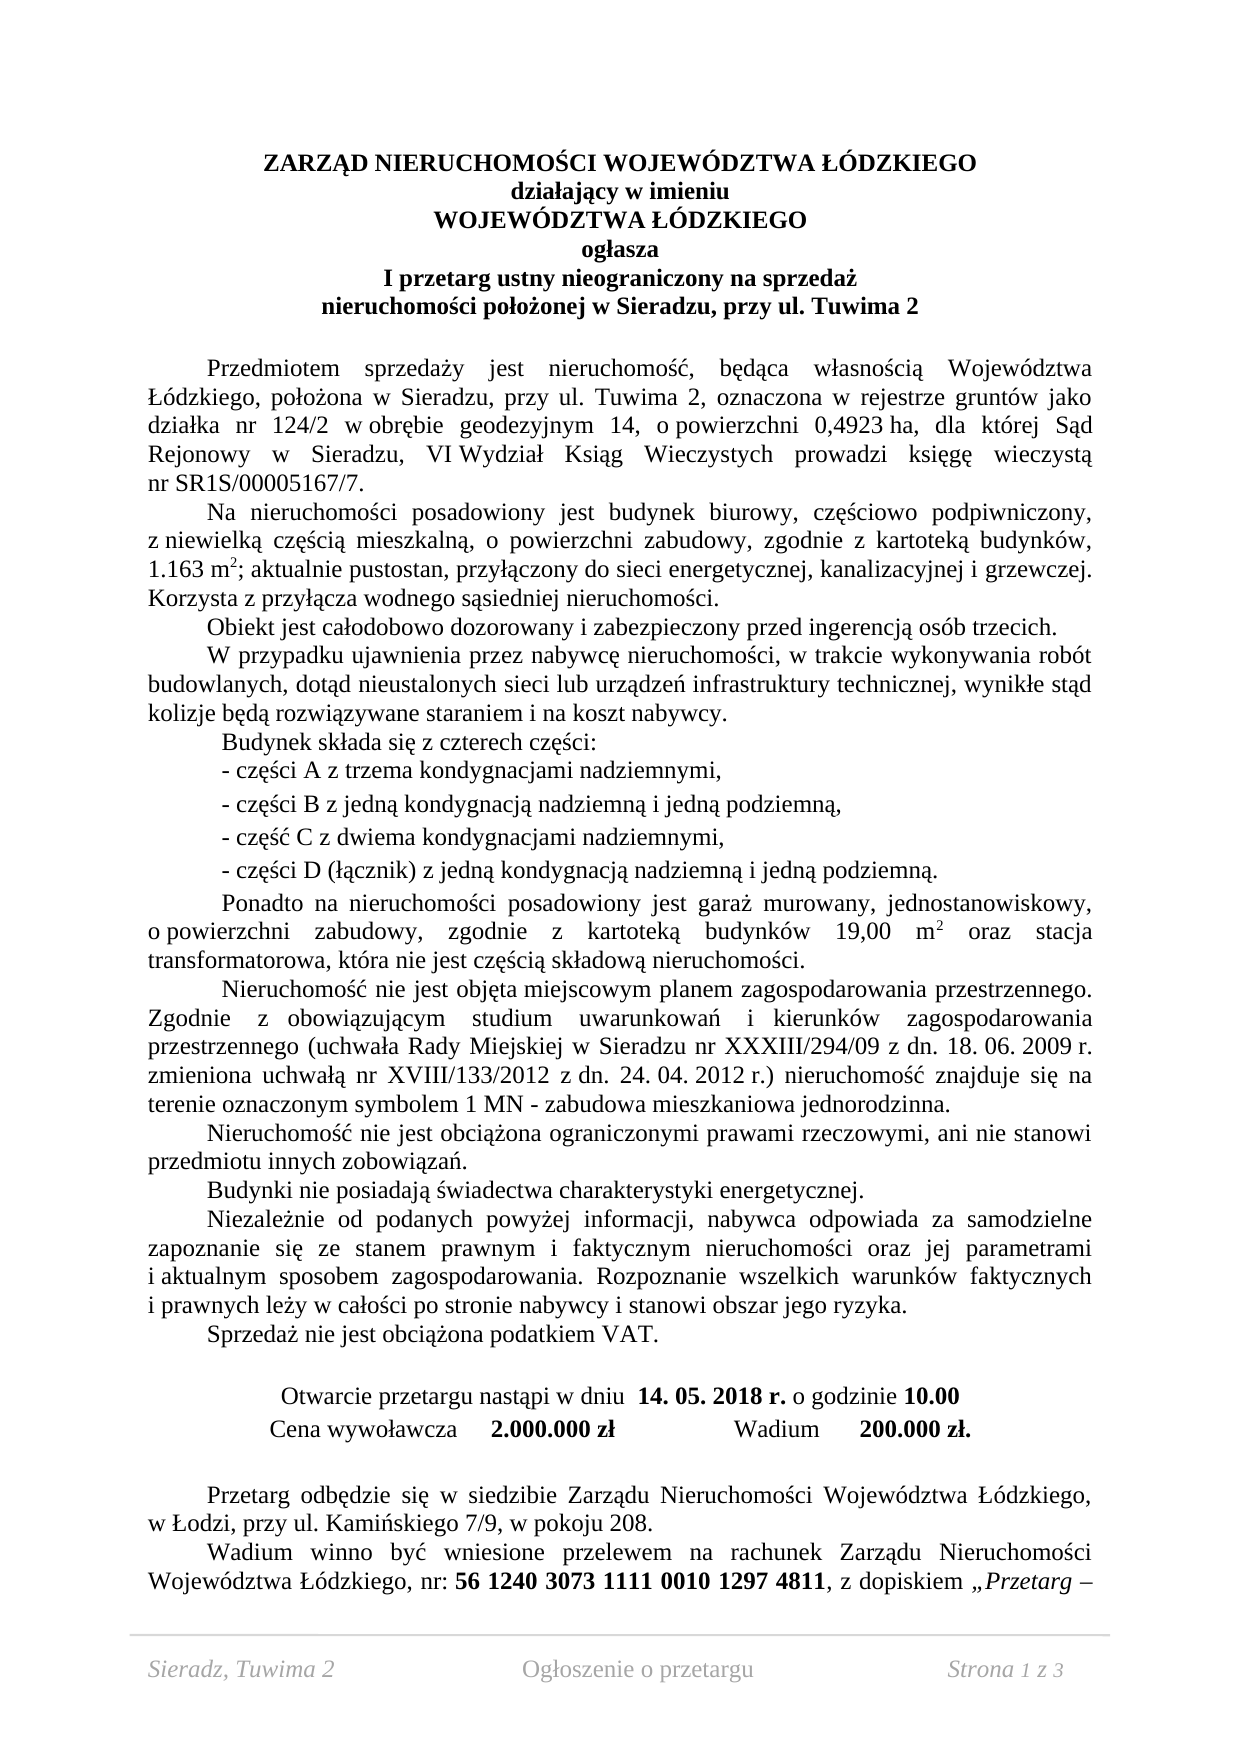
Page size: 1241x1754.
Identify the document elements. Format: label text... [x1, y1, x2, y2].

text nieruchomości położonej w Sieradzu, przy ul. Tuwima 2 [148, 291, 1093, 320]
text Nieruchomość nie jest objęta miejscowym planem zagospodarowania przestrzennego. Zgodnie z obowiązującym studium uwarunkowań i kierunków zagospodarowania przestrzennego (uchwała Rady Miejskiej w Sieradzu nr XXXIII/294/09 z dn. 18. 06. 2009 r. zmieniona uchwałą nr XVIII/133/2012 z dn. 24. 04. 2012 r.) nieruchomość znajduje się na terenie oznaczonym symbolem 1 MN - zabudowa mieszkaniowa jednorodzinna. [148, 974, 1093, 1118]
text I przetarg ustny nieograniczony na sprzedaż [148, 263, 1093, 291]
text Nieruchomość nie jest obciążona ograniczonymi prawami rzeczowymi, ani nie stanowi przedmiotu innych zobowiązań. [148, 1118, 1093, 1175]
text Przetarg odbędzie się w siedzibie Zarządu Nieruchomości Województwa Łódzkiego, w Łodzi, przy ul. Kamińskiego 7/9, w pokoju 208. [148, 1480, 1093, 1537]
text Ponadto na nieruchomości posadowiony jest garaż murowany, jednostanowiskowy, o powierzchni zabudowy, zgodnie z kartoteką budynków 19,00 m2 oraz stacja transformatorowa, która nie jest częścią składową nieruchomości. [148, 888, 1093, 974]
text działający w imieniu [148, 176, 1093, 205]
text Przedmiotem sprzedaży jest nieruchomość, będąca własnością Województwa Łódzkiego, położona w Sieradzu, przy ul. Tuwima 2, oznaczona w rejestrze gruntów jako działka nr 124/2 w obrębie geodezyjnym 14, o powierzchni 0,4923 ha, dla której Sąd Rejonowy w Sieradzu, VI Wydział Ksiąg Wieczystych prowadzi księgę wieczystą nr SR1S/00005167/7. [148, 353, 1093, 497]
text ogłasza [148, 234, 1093, 263]
text Obiekt jest całodobowo dozorowany i zabezpieczony przed ingerencją osób trzecich. [148, 612, 1093, 641]
text ZARZĄD NIERUCHOMOŚCI WOJEWÓDZTWA ŁÓDZKIEGO [148, 148, 1093, 176]
text - części A z trzema kondygnacjami nadziemnymi, [221, 756, 1093, 784]
text Cena wywoławcza 2.000.000 zł Wadium 200.000 zł. [148, 1414, 1093, 1442]
text Otwarcie przetargu nastąpi w dniu 14. 05. 2018 r. o godzinie 10.00 [148, 1381, 1093, 1409]
text - części B z jedną kondygnacją nadziemną i jedną podziemną, [221, 789, 1093, 817]
text - część C z dwiema kondygnacjami nadziemnymi, [221, 822, 1093, 850]
text Na nieruchomości posadowiony jest budynek biurowy, częściowo podpiwniczony, z niewielką częścią mieszkalną, o powierzchni zabudowy, zgodnie z kartoteką budynków, 1.163 m2; aktualnie pustostan, przyłączony do sieci energetycznej, kanalizacyjnej i grzewczej. Korzysta z przyłącza wodnego sąsiedniej nieruchomości. [148, 497, 1093, 612]
text Niezależnie od podanych powyżej informacji, nabywca odpowiada za samodzielne zapoznanie się ze stanem prawnym i faktycznym nieruchomości oraz jej parametrami i aktualnym sposobem zagospodarowania. Rozpoznanie wszelkich warunków faktycznych i prawnych leży w całości po stronie nabywcy i stanowi obszar jego ryzyka. [148, 1204, 1093, 1319]
text - części D (łącznik) z jedną kondygnacją nadziemną i jedną podziemną. [221, 855, 1093, 883]
text Sprzedaż nie jest obciążona podatkiem VAT. [148, 1319, 1093, 1348]
text W przypadku ujawnienia przez nabywcę nieruchomości, w trakcie wykonywania robót budowlanych, dotąd nieustalonych sieci lub urządzeń infrastruktury technicznej, wynikłe stąd kolizje będą rozwiązywane staraniem i na koszt nabywcy. [148, 641, 1093, 727]
text Budynki nie posiadają świadectwa charakterystyki energetycznej. [148, 1175, 1093, 1204]
text WOJEWÓDZTWA ŁÓDZKIEGO [148, 205, 1093, 234]
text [148, 1537, 1093, 1595]
text Budynek składa się z czterech części: [148, 727, 1093, 756]
